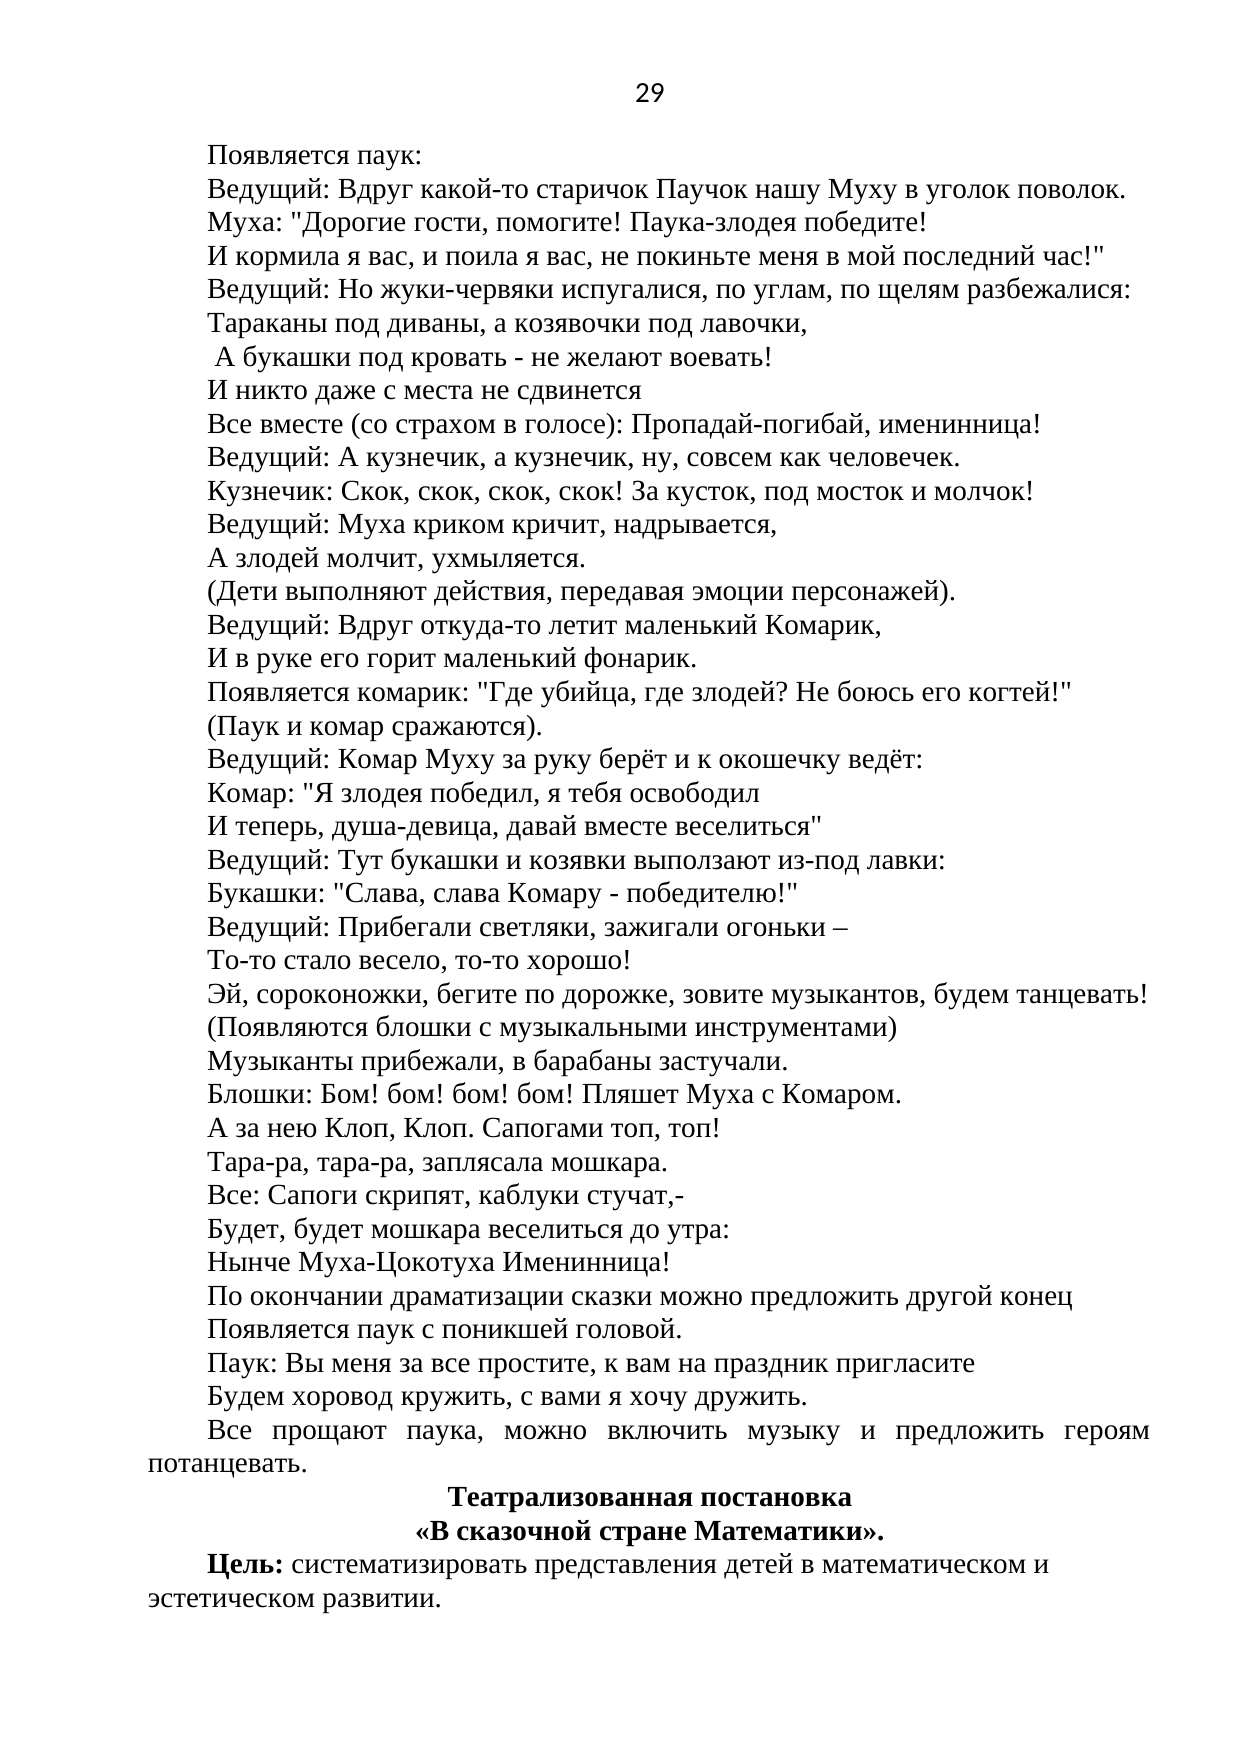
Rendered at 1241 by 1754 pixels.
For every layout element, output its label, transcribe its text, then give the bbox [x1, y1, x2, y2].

text Театрализованная постановка [148, 1479, 1152, 1513]
text (Паук и комар сражаются). [148, 708, 1152, 741]
text Появляется паук с поникшей головой. [148, 1311, 1152, 1345]
text (Появляются блошки с музыкальными инструментами) [148, 1009, 1152, 1043]
text И кормила я вас, и поила я вас, не покиньте меня в мой последний час!" [148, 238, 1152, 272]
text То-то стало весело, то-то хорошо! [148, 942, 1152, 976]
text Ведущий: Но жуки-червяки испугалися, по углам, по щелям разбежалися: [148, 272, 1152, 305]
text «В сказочной стране Математики». [148, 1513, 1152, 1546]
text И теперь, душа-девица, давай вместе веселиться" [148, 808, 1152, 842]
text Музыканты прибежали, в барабаны застучали. [148, 1043, 1152, 1077]
text Тара-ра, тара-ра, заплясала мошкара. [148, 1144, 1152, 1177]
text Тараканы под диваны, а козявочки под лавочки, [148, 305, 1152, 339]
text Все: Сапоги скрипят, каблуки стучат,- [148, 1177, 1152, 1211]
text Ведущий: Прибегали светляки, зажигали огоньки – [148, 909, 1152, 942]
text Паук: Вы меня за все простите, к вам на праздник пригласите [148, 1345, 1152, 1378]
text Ведущий: Комар Муху за руку берёт и к окошечку ведёт: [148, 741, 1152, 775]
text Букашки: "Слава, слава Комару - победителю!" [148, 875, 1152, 909]
text (Дети выполняют действия, передавая эмоции персонажей). [148, 573, 1152, 607]
text Муха: "Дорогие гости, помогите! Паука-злодея победите! [148, 204, 1152, 238]
text По окончании драматизации сказки можно предложить другой конец [148, 1278, 1152, 1311]
text Появляется комарик: "Где убийца, где злодей? Не боюсь его когтей!" [148, 674, 1152, 708]
text Кузнечик: Скок, скок, скок, скок! За кусток, под мосток и молчок! [148, 473, 1152, 506]
text А букашки под кровать - не желают воевать! [148, 339, 1152, 372]
text И никто даже с места не сдвинется [148, 372, 1152, 406]
text Нынче Муха-Цокотуха Именинница! [148, 1244, 1152, 1278]
text Все вместе (со страхом в голосе): Пропадай-погибай, именинница! [148, 406, 1152, 439]
text Появляется паук: [148, 137, 1152, 171]
text Ведущий: Вдруг какой-то старичок Паучок нашу Муху в уголок поволок. [148, 171, 1152, 204]
text Будет, будет мошкара веселиться до утра: [148, 1211, 1152, 1244]
text Ведущий: Муха криком кричит, надрывается, [148, 506, 1152, 540]
text А за нею Клоп, Клоп. Сапогами топ, топ! [148, 1110, 1152, 1144]
text Все прощают паука, можно включить музыку и предложить героям потанцевать. [148, 1412, 1152, 1479]
text А злодей молчит, ухмыляется. [148, 540, 1152, 573]
text Ведущий: Тут букашки и козявки выползают из-под лавки: [148, 842, 1152, 875]
text Ведущий: Вдруг откуда-то летит маленький Комарик, [148, 607, 1152, 641]
text Комар: "Я злодея победил, я тебя освободил [148, 775, 1152, 808]
text Цель: систематизировать представления детей в математическом и эстетическом развитии. [148, 1546, 1152, 1613]
text Будем хоровод кружить, с вами я хочу дружить. [148, 1378, 1152, 1412]
text Эй, сороконожки, бегите по дорожке, зовите музыкантов, будем танцевать! [148, 976, 1152, 1009]
text Блошки: Бом! бом! бом! бом! Пляшет Муха с Комаром. [148, 1077, 1152, 1110]
text И в руке его горит маленький фонарик. [148, 641, 1152, 674]
text Ведущий: А кузнечик, а кузнечик, ну, совсем как человечек. [148, 439, 1152, 473]
